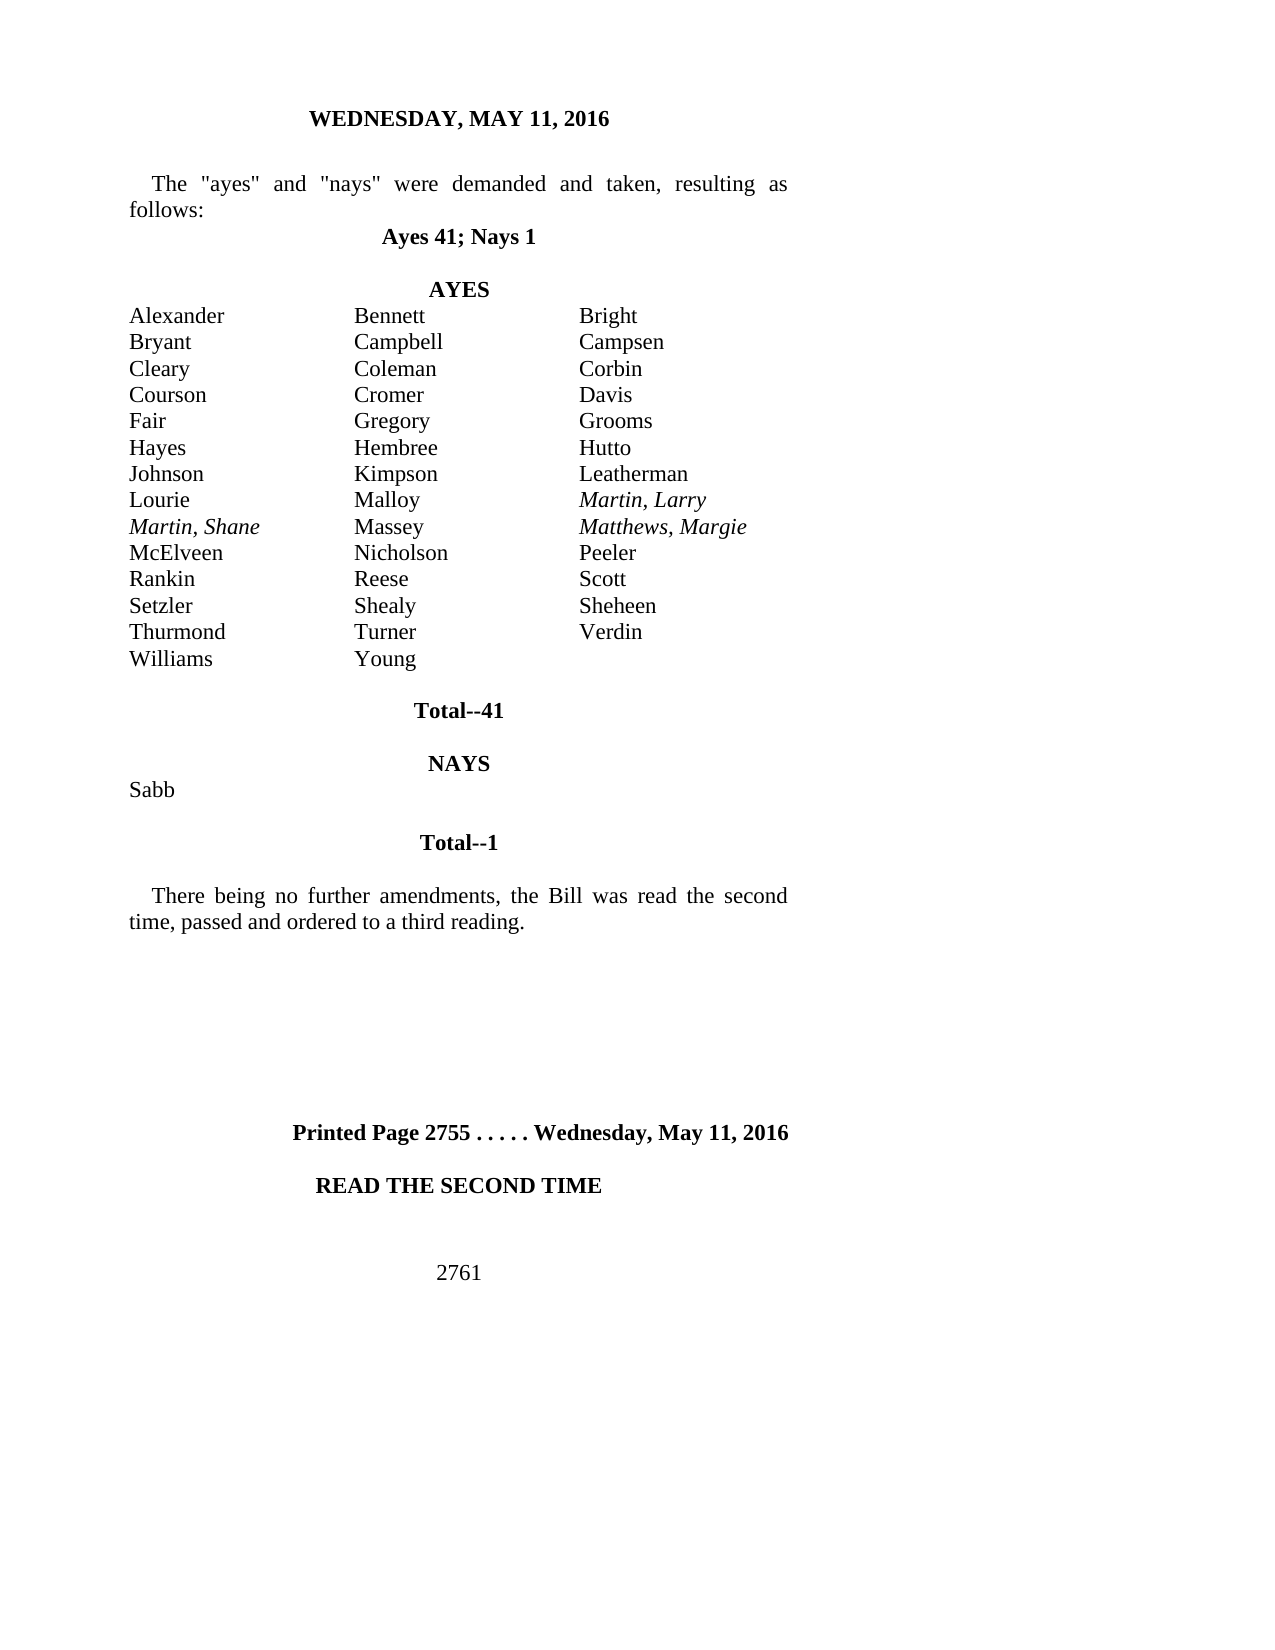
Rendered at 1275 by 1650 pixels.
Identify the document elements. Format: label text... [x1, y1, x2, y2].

text AYES [129, 276, 789, 302]
text Total--41 [129, 697, 789, 724]
text Martin, Shane Massey Matthews, Margie [129, 513, 789, 539]
text Johnson Kimpson Leatherman [129, 460, 789, 486]
text Ayes 41; Nays 1 [129, 223, 789, 249]
text The "ayes" and "nays" were demanded and taken, resulting as follows: [129, 170, 789, 223]
text Bryant Campbell Campsen [129, 328, 789, 355]
text Thurmond Turner Verdin [129, 618, 789, 644]
text Total--1 [129, 829, 789, 855]
text Fair Gregory Grooms [129, 407, 789, 434]
text McElveen Nicholson Peeler [129, 539, 789, 566]
text Setzler Shealy Sheheen [129, 592, 789, 618]
text Williams Young [129, 644, 789, 671]
text NAYS [129, 750, 789, 776]
text READ THE SECOND TIME [129, 1172, 789, 1198]
text Alexander Bennett Bright [129, 302, 789, 328]
text Courson Cromer Davis [129, 381, 789, 407]
text Lourie Malloy Martin, Larry [129, 486, 789, 513]
text Sabb [129, 776, 789, 803]
text Rankin Reese Scott [129, 566, 789, 592]
text Cleary Coleman Corbin [129, 355, 789, 381]
text There being no further amendments, the Bill was read the second time, passed and ordered to a third reading. [129, 882, 789, 934]
text Printed Page 2755 . . . . . Wednesday, May 11, 2016 [129, 1119, 789, 1145]
text Hayes Hembree Hutto [129, 434, 789, 460]
